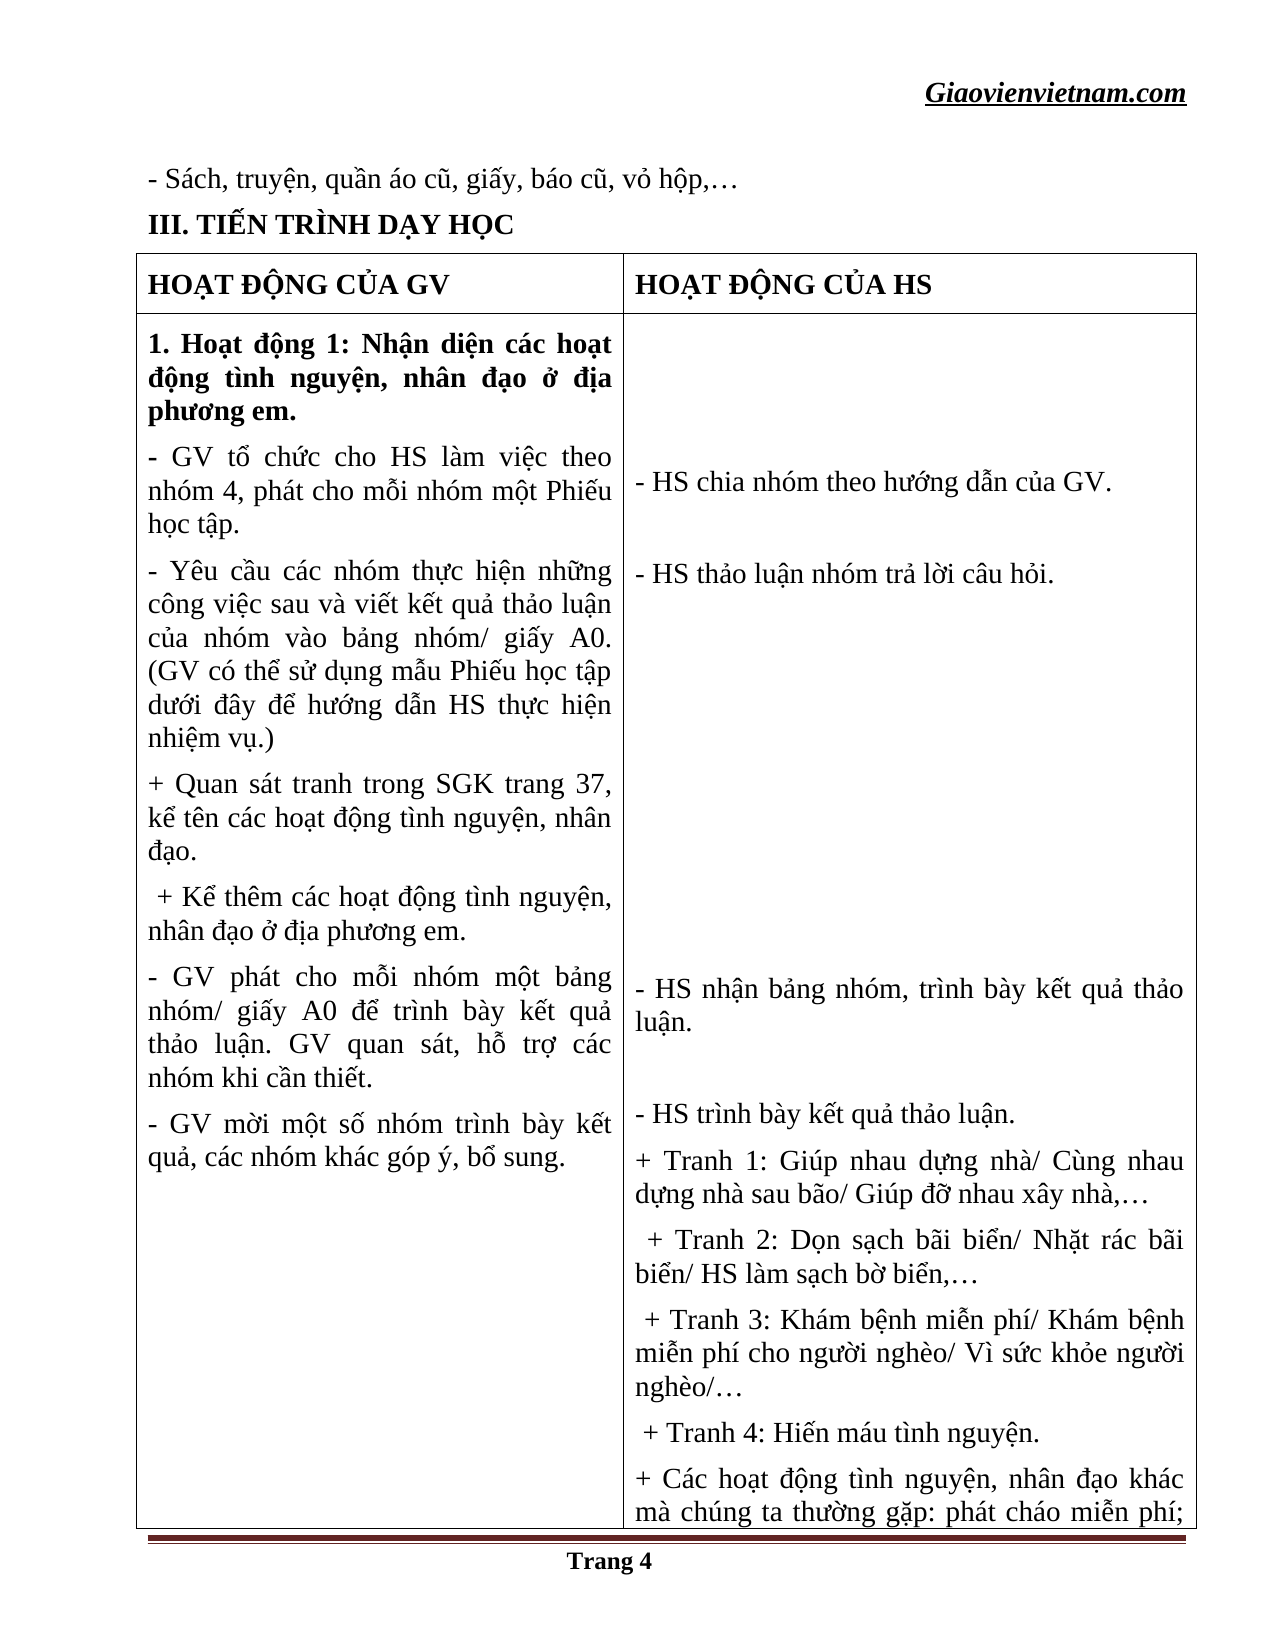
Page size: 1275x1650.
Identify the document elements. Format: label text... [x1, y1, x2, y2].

text III. TIẾN TRÌNH DẠY HỌC [148, 207, 1186, 241]
table_header HOẠT ĐỘNG CỦA GV [137, 254, 623, 313]
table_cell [624, 314, 1196, 1528]
text - Sách, truyện, quần áo cũ, giấy, báo cũ, vỏ hộp,… [148, 161, 1186, 195]
table_header HOẠT ĐỘNG CỦA HS [624, 254, 1196, 313]
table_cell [137, 314, 623, 1528]
